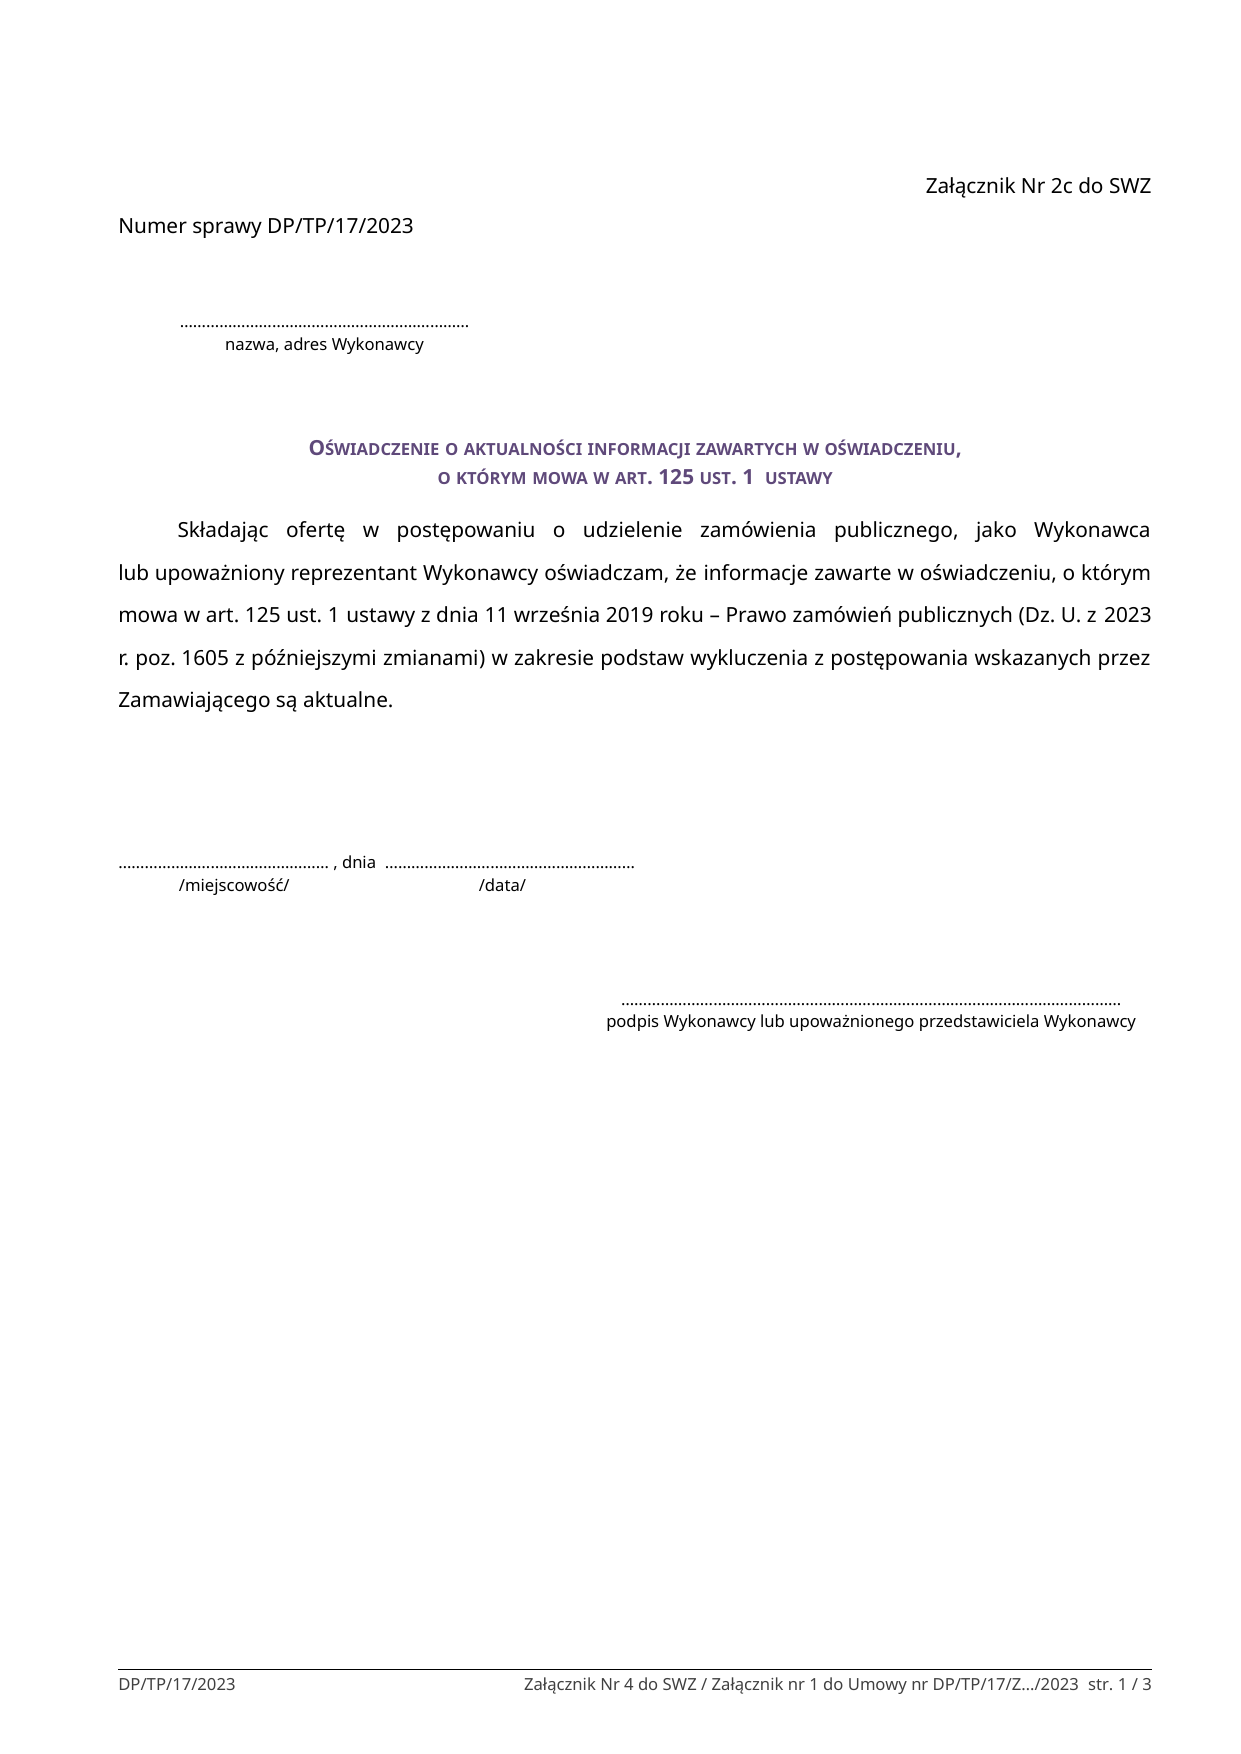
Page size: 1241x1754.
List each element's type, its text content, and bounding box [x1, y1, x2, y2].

text Składając ofertę w postępowaniu o udzielenie zamówienia publicznego, jako Wykonawca lub upoważniony reprezentant Wykonawcy oświadczam, że informacje zawarte w oświadczeniu, o którym mowa w art. 125 ust. 1 ustawy z dnia 11 września 2019 roku – Prawo zamówień publicznych (Dz. U. z 2023 r. poz. 1605 z późniejszymi zmianami) w zakresie podstaw wykluczenia z postępowania wskazanych przez Zamawiającego są aktualne. [118, 515, 1152, 714]
text Oświadczenie o aktualności informacji zawartych w oświadczeniu, o którym mowa w art. 125 ust. 1 ustawy [118, 433, 1152, 490]
text ………………………………………………………… [118, 309, 531, 332]
text Załącznik Nr 2c do SWZ [118, 171, 1152, 199]
text /miejscowość/ /data/ [118, 874, 1152, 896]
text ………………………………………… , dnia ………………………………………………… [118, 851, 1152, 874]
text nazwa, adres Wykonawcy [118, 332, 531, 355]
text Numer sprawy DP/TP/17/2023 [118, 212, 1152, 240]
text …………………………………………………………………………………………………… podpis Wykonawcy lub upoważnionego przedstawiciela Wykonawcy [591, 987, 1152, 1033]
